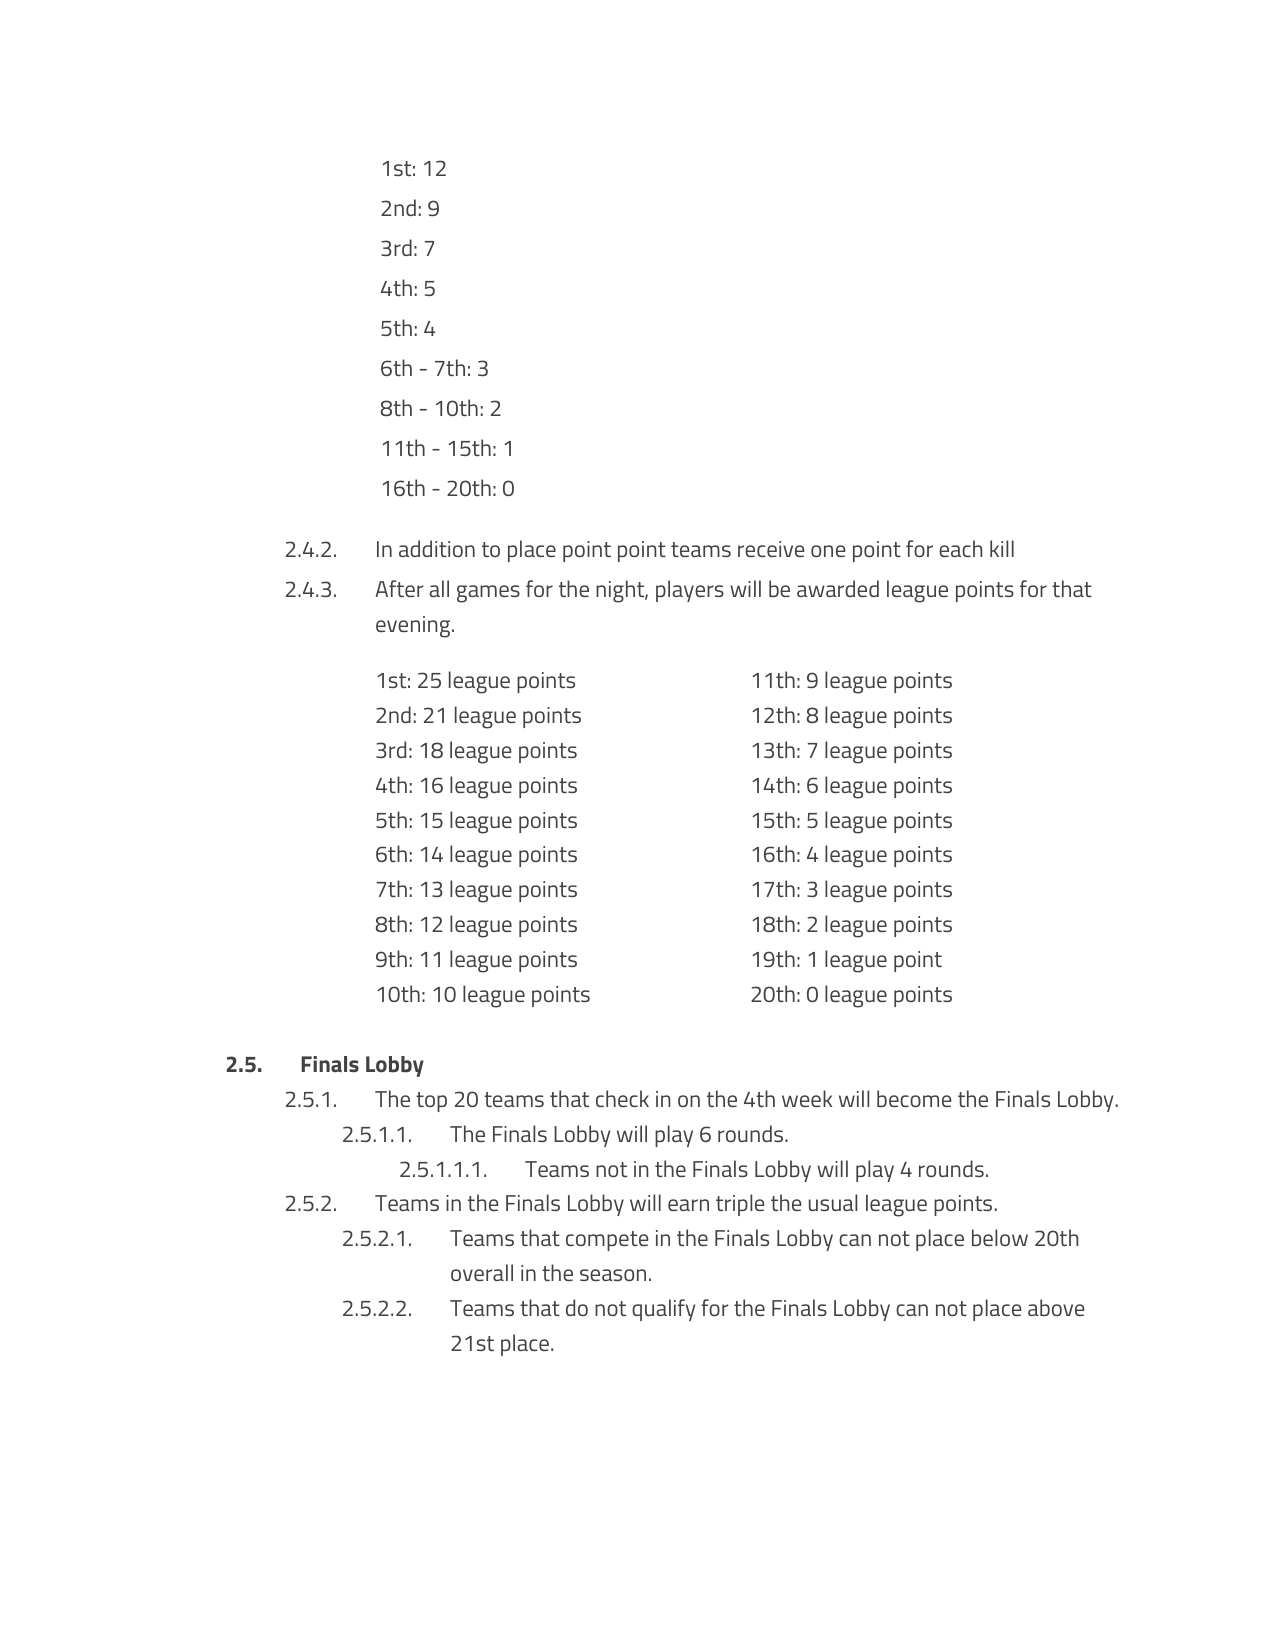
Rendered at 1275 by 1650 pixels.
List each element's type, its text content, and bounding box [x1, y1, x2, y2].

text 17th: 3 league points [675, 872, 1125, 907]
text 12th: 8 league points [675, 697, 1125, 732]
text 9th: 11 league points [150, 942, 600, 977]
list After all games for the night, players will be awarded league points for that evening. [337, 572, 1125, 642]
text 19th: 1 league point [675, 942, 1125, 977]
text 8th: 12 league points [150, 907, 600, 942]
text 14th: 6 league points [675, 767, 1125, 802]
text 7th: 13 league points [150, 872, 600, 907]
text 1st: 25 league points [150, 662, 600, 697]
list The top 20 teams that check in on the 4th week will become the Finals Lobby. [337, 1081, 1125, 1116]
list The Finals Lobby will play 6 rounds. [412, 1116, 1125, 1151]
text 20th: 0 league points [675, 977, 1125, 1011]
text 2nd: 21 league points [150, 697, 600, 732]
text 13th: 7 league points [675, 732, 1125, 767]
text 4th: 16 league points [150, 767, 600, 802]
list Teams in the Finals Lobby will earn triple the usual league points. [337, 1186, 1125, 1221]
text 18th: 2 league points [675, 907, 1125, 942]
text 1st: 12 2nd: 9 3rd: 7 4th: 5 5th: 4 6th - 7th: 3 8th - 10th: 2 11th - 15th: 1 16th - 20th: 0 [375, 150, 1125, 506]
list Teams that compete in the Finals Lobby can not place below 20th overall in the season. [412, 1221, 1125, 1291]
list Teams not in the Finals Lobby will play 4 rounds. [487, 1151, 1125, 1186]
text 10th: 10 league points [150, 977, 600, 1011]
list Finals Lobby [262, 1046, 1125, 1081]
text 16th: 4 league points [675, 837, 1125, 872]
text 3rd: 18 league points [150, 732, 600, 767]
list In addition to place point point teams receive one point for each kill [337, 532, 1125, 567]
text 15th: 5 league points [675, 802, 1125, 837]
list Teams that do not qualify for the Finals Lobby can not place above 21st place. [412, 1291, 1125, 1360]
text 6th: 14 league points [150, 837, 600, 872]
text 11th: 9 league points [675, 662, 1125, 697]
text 5th: 15 league points [150, 802, 600, 837]
